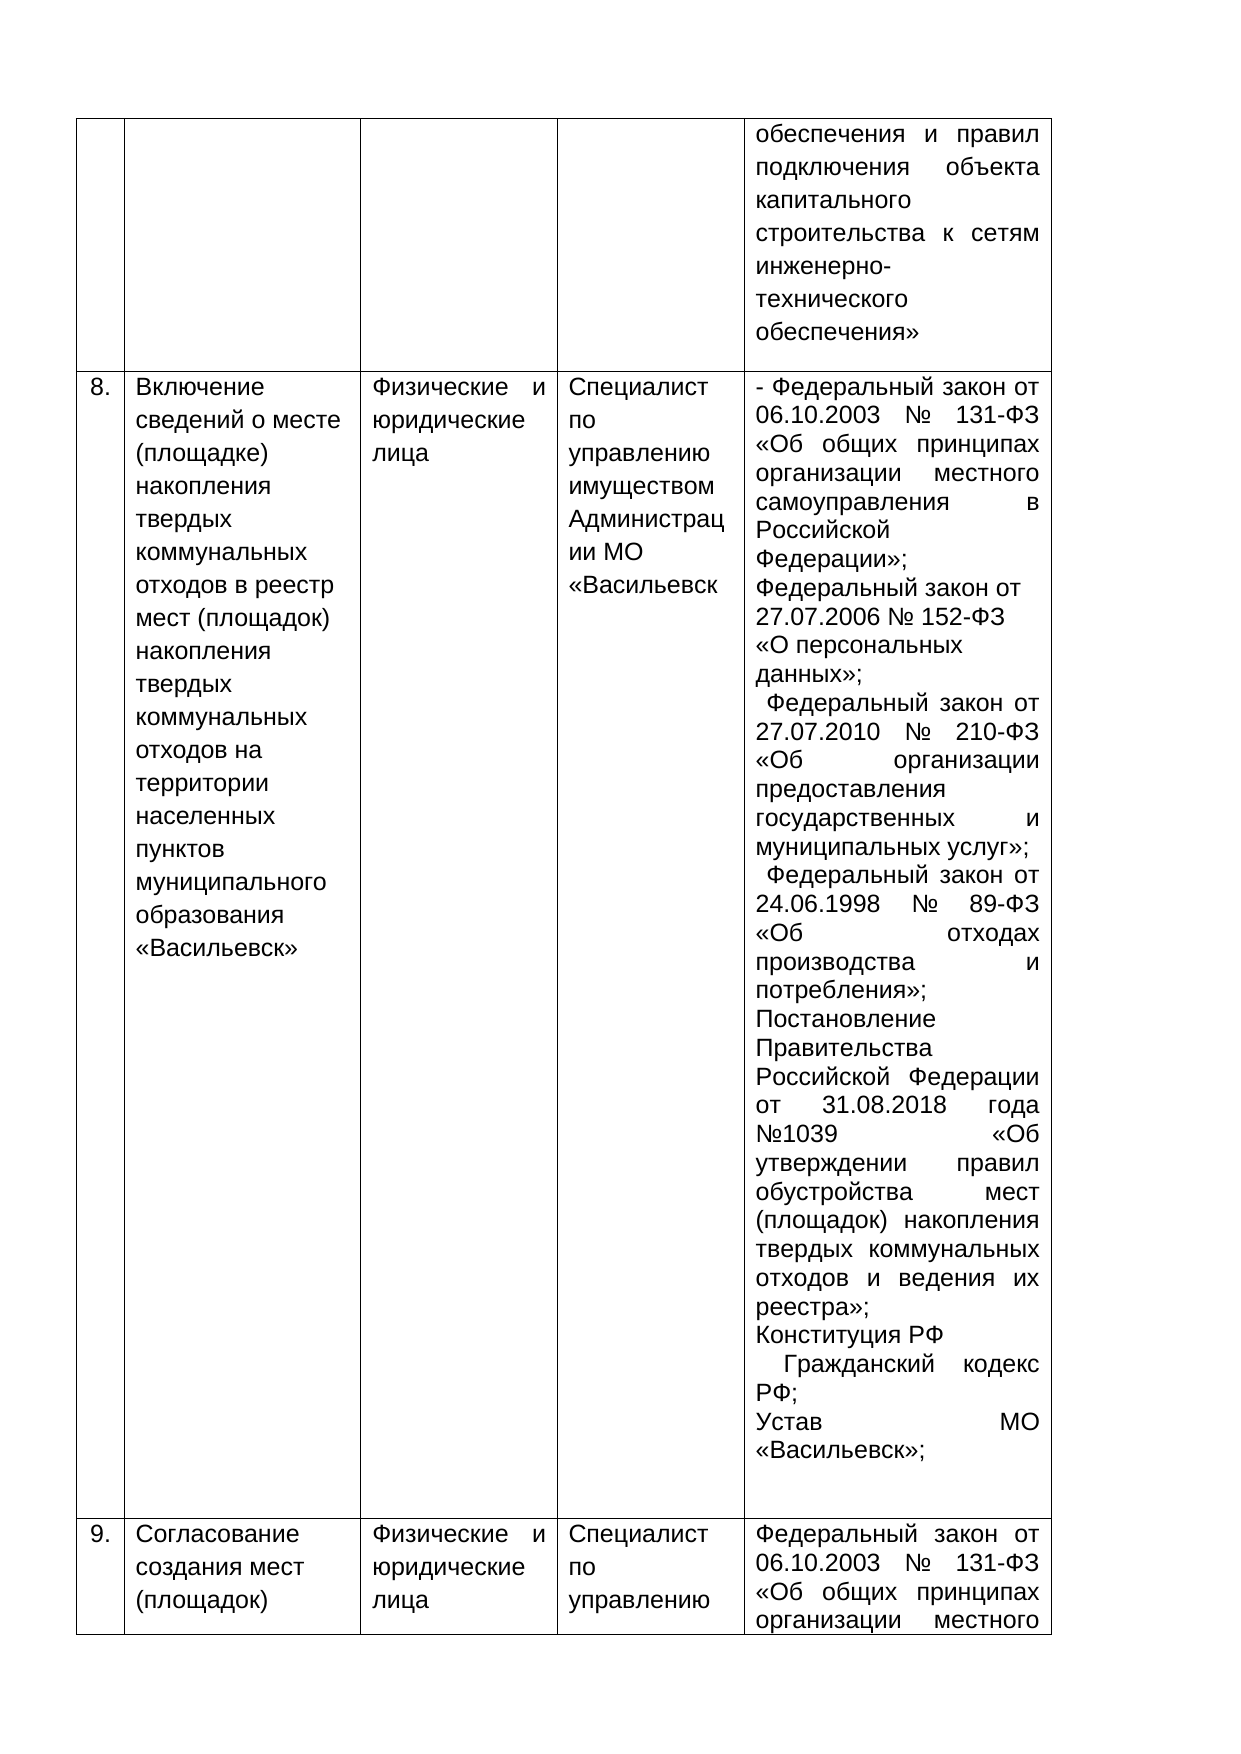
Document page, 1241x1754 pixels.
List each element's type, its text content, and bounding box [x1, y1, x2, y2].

table_cell Включение сведений о месте (площадке) накопления твердых коммунальных отходов в реестр мест (площадок) накопления твердых коммунальных отходов на территории населенных пунктов муниципального образования «Васильевск» [125, 372, 360, 1518]
table_cell 7 [77, 119, 124, 371]
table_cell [558, 1519, 744, 1634]
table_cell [745, 119, 1051, 371]
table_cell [558, 119, 744, 371]
table_cell - Федеральный закон от 06.10.2003 № 131-ФЗ «Об общих принципах организации местного самоуправления в Российской Федерации»; Федеральный закон от 27.07.2006 № 152-ФЗ «О персональных данных»; Федеральный закон от 27.07.2010 № 210-ФЗ «Об организации предоставления государственных и муниципальных услуг»; Федеральный закон от 24.06.1998 № 89-ФЗ «Об отходах производства и потребления»; Постановление Правительства Российской Федерации от 31.08.2018 года №1039 «Об утверждении правил обустройства мест (площадок) накопления твердых коммунальных отходов и ведения их реестра»; Конституция РФ Гражданский кодекс РФ; Устав МО «Васильевск»; [745, 372, 1051, 1518]
table_cell Физические и юридические лица [361, 372, 557, 1518]
table_cell 8. [77, 372, 124, 1518]
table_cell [125, 119, 360, 371]
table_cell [361, 119, 557, 371]
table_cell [745, 1519, 1051, 1634]
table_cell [361, 1519, 557, 1634]
table_cell 9. [77, 1519, 124, 1634]
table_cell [125, 1519, 360, 1634]
table_cell Специалист по управлению имуществом Администрации МО «Васильевск [558, 372, 744, 1518]
